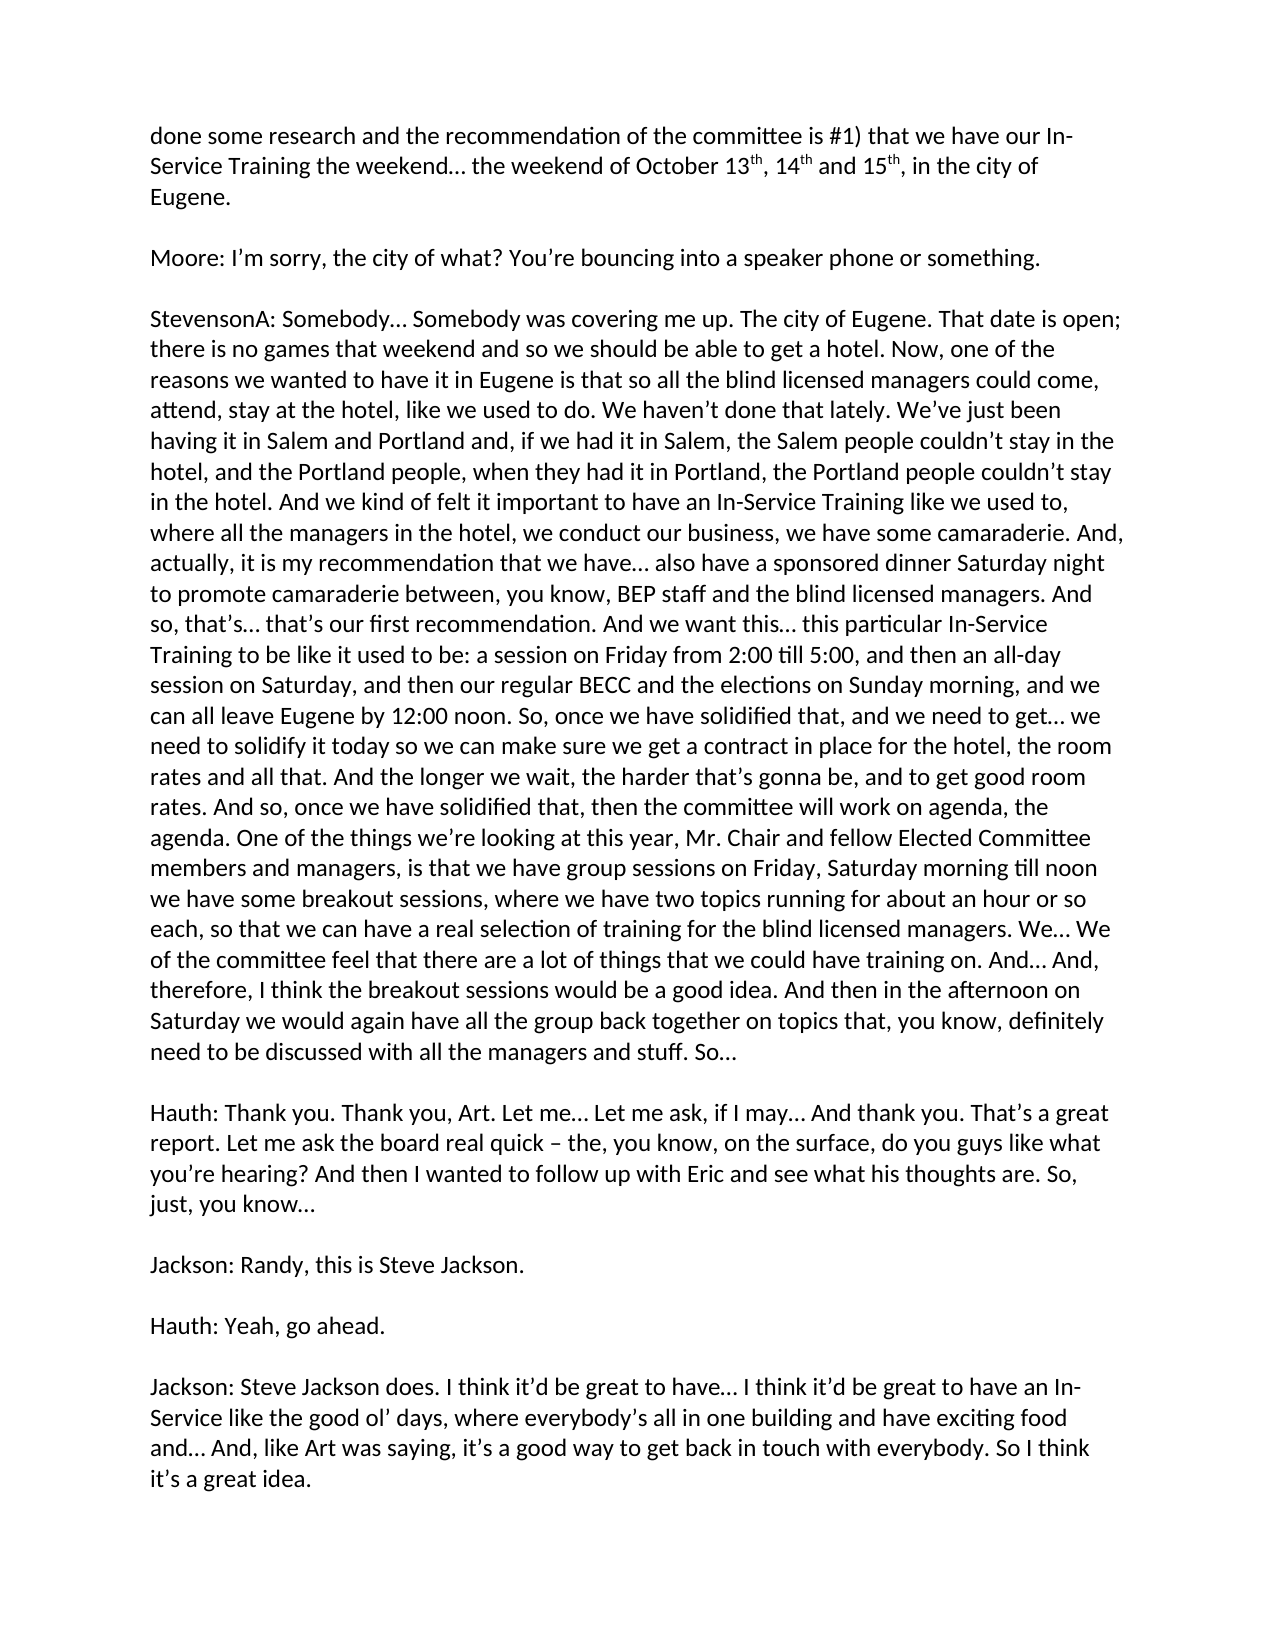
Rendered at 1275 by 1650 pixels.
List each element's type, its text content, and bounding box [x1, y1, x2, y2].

text Moore: I’m sorry, the city of what? You’re bouncing into a speaker phone or something. [150, 242, 1125, 273]
text Jackson: Steve Jackson does. I think it’d be great to have… I think it’d be great to have an In-Service like the good ol’ days, where everybody’s all in one building and have exciting food and… And, like Art was saying, it’s a good way to get back in touch with everybody. So I think it’s a great idea. [150, 1371, 1125, 1493]
text Hauth: Yeah, go ahead. [150, 1310, 1125, 1341]
text Hauth: Thank you. Thank you, Art. Let me… Let me ask, if I may… And thank you. That’s a great report. Let me ask the board real quick – the, you know, on the surface, do you guys like what you’re hearing? And then I wanted to follow up with Eric and see what his thoughts are. So, just, you know… [150, 1097, 1125, 1219]
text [150, 120, 1125, 212]
text StevensonA: Somebody… Somebody was covering me up. The city of Eugene. That date is open; there is no games that weekend and so we should be able to get a hotel. Now, one of the reasons we wanted to have it in Eugene is that so all the blind licensed managers could come, attend, stay at the hotel, like we used to do. We haven’t done that lately. We’ve just been having it in Salem and Portland and, if we had it in Salem, the Salem people couldn’t stay in the hotel, and the Portland people, when they had it in Portland, the Portland people couldn’t stay in the hotel. And we kind of felt it important to have an In-Service Training like we used to, where all the managers in the hotel, we conduct our business, we have some camaraderie. And, actually, it is my recommendation that we have… also have a sponsored dinner Saturday night to promote camaraderie between, you know, BEP staff and the blind licensed managers. And so, that’s… that’s our first recommendation. And we want this… this particular In-Service Training to be like it used to be: a session on Friday from 2:00 till 5:00, and then an all-day session on Saturday, and then our regular BECC and the elections on Sunday morning, and we can all leave Eugene by 12:00 noon. So, once we have solidified that, and we need to get… we need to solidify it today so we can make sure we get a contract in place for the hotel, the room rates and all that. And the longer we wait, the harder that’s gonna be, and to get good room rates. And so, once we have solidified that, then the committee will work on agenda, the agenda. One of the things we’re looking at this year, Mr. Chair and fellow Elected Committee members and managers, is that we have group sessions on Friday, Saturday morning till noon we have some breakout sessions, where we have two topics running for about an hour or so each, so that we can have a real selection of training for the blind licensed managers. We… We of the committee feel that there are a lot of things that we could have training on. And… And, therefore, I think the breakout sessions would be a good idea. And then in the afternoon on Saturday we would again have all the group back together on topics that, you know, definitely need to be discussed with all the managers and stuff. So… [150, 303, 1125, 1066]
text Jackson: Randy, this is Steve Jackson. [150, 1249, 1125, 1280]
